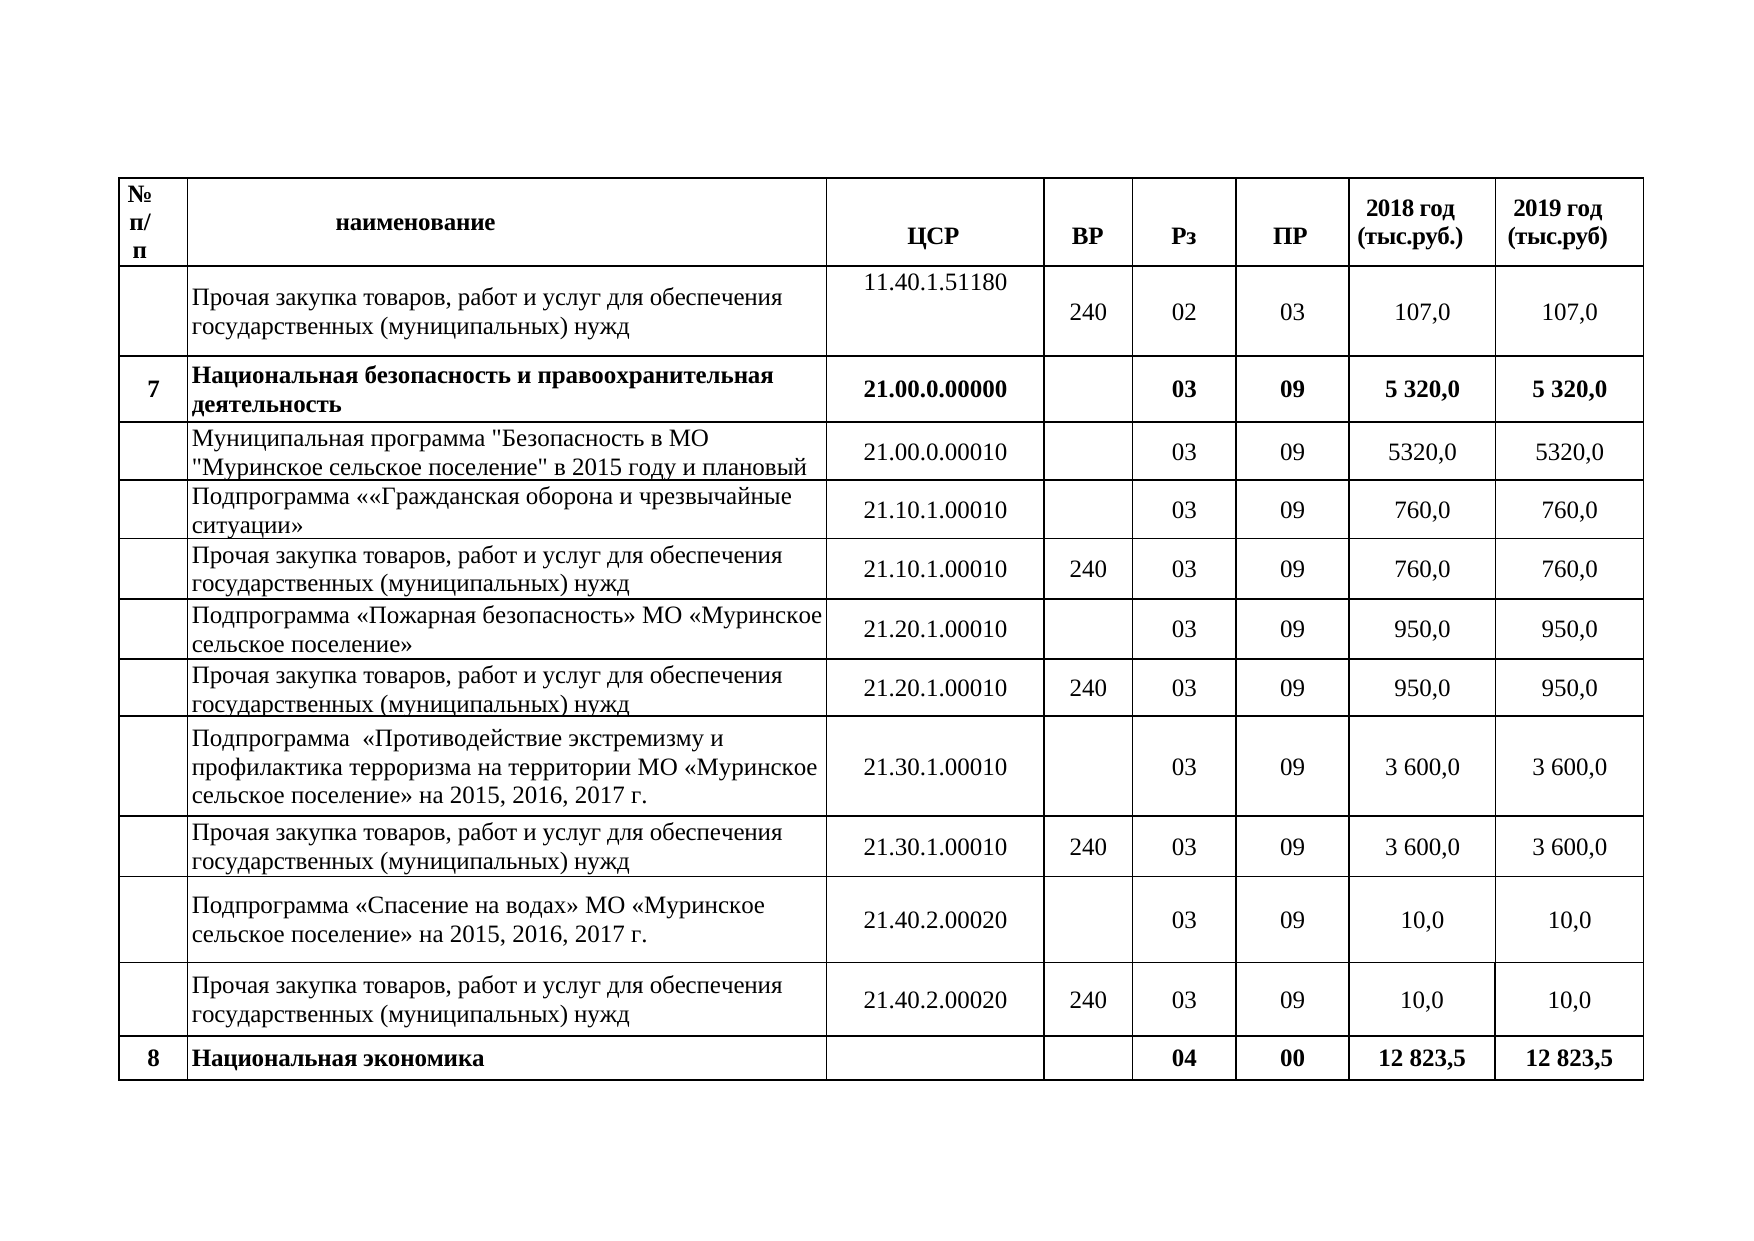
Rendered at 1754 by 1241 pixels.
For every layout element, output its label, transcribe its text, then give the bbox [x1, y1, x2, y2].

table_cell Прочая закупка товаров, работ и услуг для обеспечения государственных (муниципальных) нужд [188, 963, 826, 1035]
table_cell 10,0 [1350, 963, 1494, 1035]
table_cell [827, 1037, 1043, 1079]
table_cell 10,0 [1496, 877, 1643, 962]
table_cell 12 823,5 [1496, 1037, 1643, 1079]
table_cell 107,0 [1350, 267, 1495, 355]
table_cell 03 [1133, 423, 1235, 479]
table_cell 09 [1237, 357, 1348, 421]
table_cell 03 [1133, 963, 1235, 1035]
table_cell 03 [1133, 660, 1235, 715]
table_cell [1045, 717, 1132, 815]
table_cell 107,0 [1496, 267, 1643, 355]
table_cell 950,0 [1496, 600, 1643, 658]
table_cell 7 [120, 357, 187, 421]
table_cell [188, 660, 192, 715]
table_cell 09 [1237, 877, 1348, 962]
table_cell 12 823,5 [1350, 1037, 1494, 1079]
table_header 2019 год (тыс.руб) [1496, 179, 1643, 265]
table_cell 240 [1045, 267, 1132, 355]
table_cell [1045, 877, 1132, 962]
table_cell 03 [1133, 357, 1235, 421]
table_cell 02 [1133, 267, 1235, 355]
table_cell 950,0 [1496, 660, 1643, 715]
table_header 2018 год (тыс.руб.) [1350, 179, 1495, 265]
table_cell 00 [1237, 1037, 1348, 1079]
table_cell Прочая закупка товаров, работ и услуг для обеспечения государственных (муниципальных) нужд [188, 539, 826, 598]
table_cell Прочая закупка товаров, работ и услуг для обеспечения государственных (муниципальных) нужд [188, 267, 826, 355]
table_cell 21.20.1.00010 [827, 660, 1043, 715]
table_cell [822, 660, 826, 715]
table_cell 03 [1237, 267, 1348, 355]
table_header ЦСР [827, 179, 1043, 265]
table_cell 11.40.1.51180 [827, 267, 1043, 355]
table_cell 03 [1133, 600, 1235, 658]
table_cell Прочая закупка товаров, работ и услуг для обеспечения государственных (муниципальных) нужд [188, 817, 826, 876]
table_cell 09 [1237, 717, 1348, 815]
table_cell [120, 660, 187, 715]
table_cell 09 [1237, 660, 1348, 715]
table_cell [1045, 423, 1132, 479]
table_header ВР [1045, 179, 1132, 265]
table_cell [1045, 600, 1132, 658]
table_cell 760,0 [1350, 539, 1495, 598]
table_cell [120, 877, 187, 962]
table_cell 03 [1133, 817, 1235, 876]
table_cell 10,0 [1496, 963, 1643, 1035]
table_cell 09 [1237, 963, 1348, 1035]
table_cell 09 [1237, 600, 1348, 658]
table_cell 09 [1237, 817, 1348, 876]
table_cell [1045, 1037, 1132, 1079]
table_cell 21.10.1.00010 [827, 481, 1043, 537]
table_cell Подпрограмма «Спасение на водах» МО «Муринское сельское поселение» на 2015, 2016, 2017 г. [188, 877, 826, 962]
table_cell 3 600,0 [1350, 717, 1495, 815]
table_cell 760,0 [1496, 481, 1643, 537]
table_cell Национальная экономика [188, 1037, 826, 1079]
table_cell 3 600,0 [1496, 817, 1643, 876]
table_cell 5320,0 [1350, 423, 1495, 479]
table_cell 21.30.1.00010 [827, 817, 1043, 876]
table_cell 240 [1045, 539, 1132, 598]
table_cell 03 [1133, 481, 1235, 537]
table_cell 240 [1045, 660, 1132, 715]
table_header наименование [188, 179, 826, 265]
table_cell 03 [1133, 539, 1235, 598]
table_cell [120, 423, 187, 479]
table_cell 09 [1237, 481, 1348, 537]
table_cell 950,0 [1350, 660, 1495, 715]
table_cell [120, 717, 187, 815]
table_cell Подпрограмма «Пожарная безопасность» МО «Муринское сельское поселение» [188, 600, 826, 658]
table_cell 09 [1237, 423, 1348, 479]
table_cell 21.30.1.00010 [827, 717, 1043, 815]
table_cell 04 [1133, 1037, 1235, 1079]
table_cell 760,0 [1496, 539, 1643, 598]
table_cell 09 [1237, 539, 1348, 598]
table_cell [120, 267, 187, 355]
table_cell [120, 600, 187, 658]
table_cell 5 320,0 [1350, 357, 1495, 421]
table_header № п/п [120, 179, 187, 265]
table_cell 5320,0 [1496, 423, 1643, 479]
table_cell [1045, 481, 1132, 537]
table_cell 03 [1133, 717, 1235, 815]
table_cell 21.00.0.00010 [827, 423, 1043, 479]
table_cell 3 600,0 [1496, 717, 1643, 815]
table_cell 760,0 [1350, 481, 1495, 537]
table_header ПР [1237, 179, 1348, 265]
table_cell Подпрограмма «Противодействие экстремизму и профилактика терроризма на территории МО «Муринское сельское поселение» на 2015, 2016, 2017 г. [188, 717, 826, 815]
table_cell Подпрограмма ««Гражданская оборона и чрезвычайные ситуации» [188, 481, 826, 537]
table_cell [120, 817, 187, 876]
table_cell 21.10.1.00010 [827, 539, 1043, 598]
table_cell [120, 539, 187, 598]
table_cell 21.40.2.00020 [827, 877, 1043, 962]
table_cell 3 600,0 [1350, 817, 1495, 876]
table_cell [120, 963, 187, 1035]
table_cell 950,0 [1350, 600, 1495, 658]
table_cell 10,0 [1350, 877, 1495, 962]
table_cell 03 [1133, 877, 1235, 962]
table_cell Национальная безопасность и правоохранительная деятельность [188, 357, 826, 421]
table_cell Муниципальная программа "Безопасность в МО "Муринское сельское поселение" в 2015 году и плановый период 2016, 2017 года [188, 423, 826, 479]
table_cell [1045, 357, 1132, 421]
table_cell 8 [120, 1037, 187, 1079]
table_cell 21.20.1.00010 [827, 600, 1043, 658]
table_cell 21.40.2.00020 [827, 963, 1043, 1035]
table_cell 240 [1045, 963, 1132, 1035]
table_header Рз [1133, 179, 1235, 265]
table_cell 5 320,0 [1496, 357, 1643, 421]
table_cell [120, 481, 187, 537]
table_cell 21.00.0.00000 [827, 357, 1043, 421]
table_cell 240 [1045, 817, 1132, 876]
